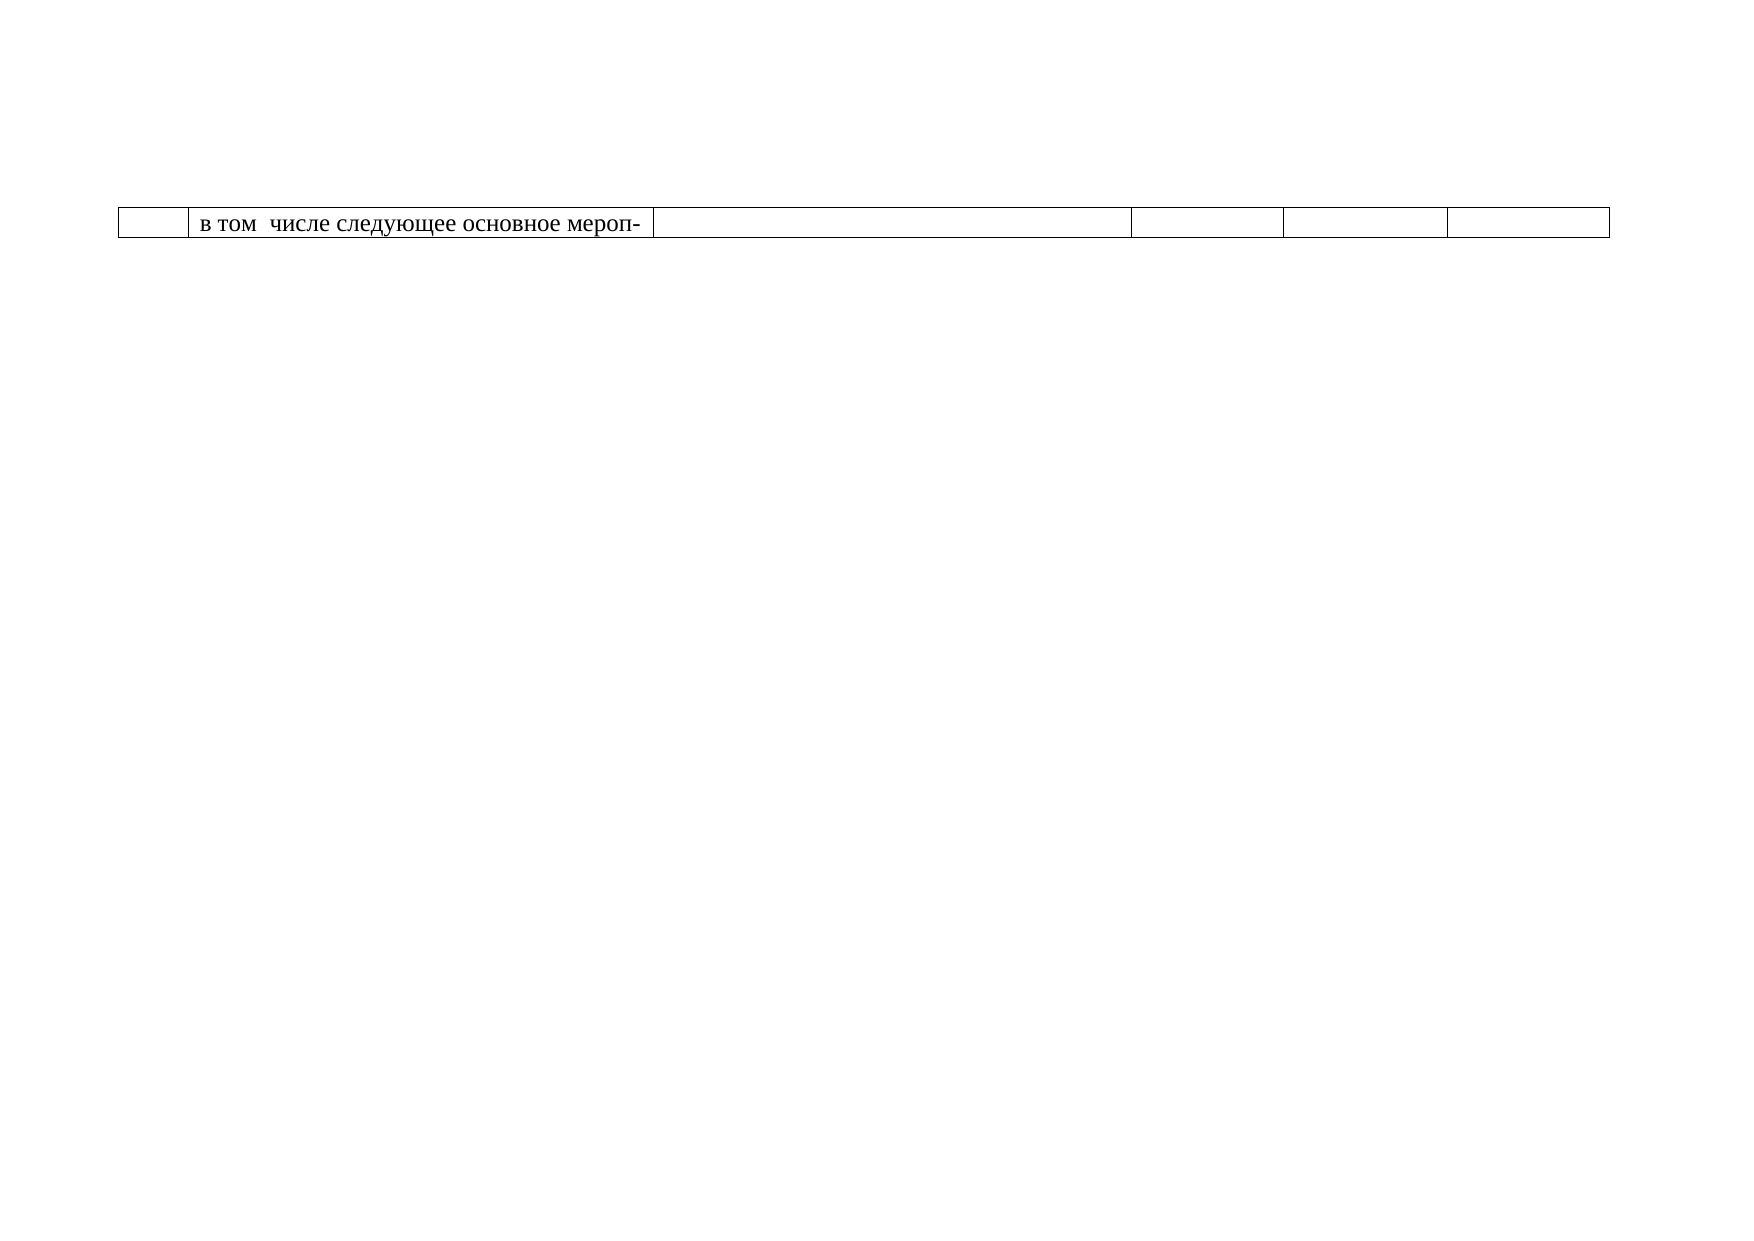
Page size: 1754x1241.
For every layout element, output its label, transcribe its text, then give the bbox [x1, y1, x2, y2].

table_cell [1284, 208, 1447, 237]
table_cell в том числе следующее основное мероп- [189, 208, 653, 237]
table_cell [654, 208, 1131, 237]
table_cell [1132, 208, 1283, 237]
table_cell [1448, 208, 1609, 237]
table_cell [119, 208, 188, 237]
